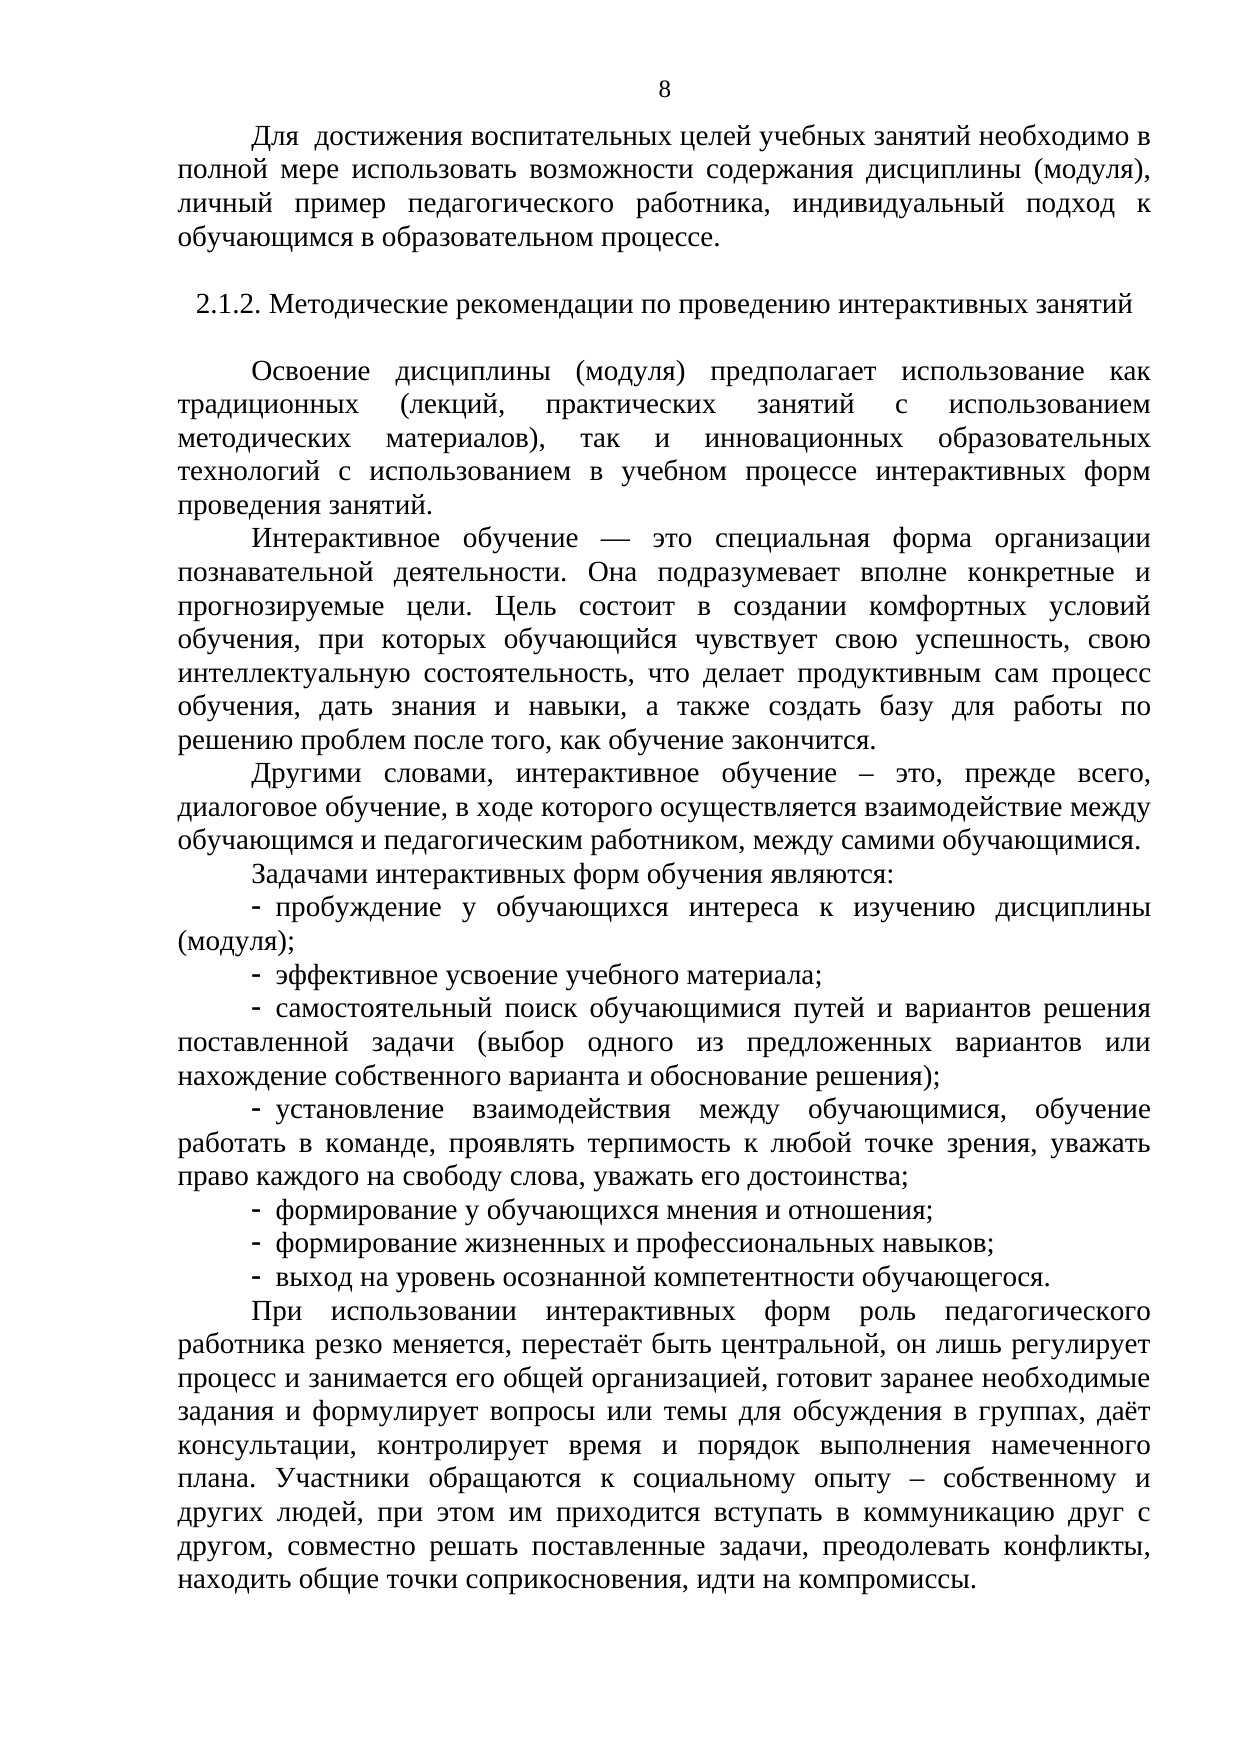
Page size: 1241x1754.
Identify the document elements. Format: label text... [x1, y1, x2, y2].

list установление взаимодействия между обучающимися, обучение работать в команде, проявлять терпимость к любой точке зрения, уважать право каждого на свободу слова, уважать его достоинства; [177, 1091, 1152, 1192]
text Для достижения воспитательных целей учебных занятий необходимо в полной мере использовать возможности содержания дисциплины (модуля), личный пример педагогического работника, индивидуальный подход к обучающимся в образовательном процессе. [177, 118, 1152, 252]
list самостоятельный поиск обучающимися путей и вариантов решения поставленной задачи (выбор одного из предложенных вариантов или нахождение собственного варианта и обоснование решения); [177, 990, 1152, 1091]
list формирование жизненных и профессиональных навыков; [177, 1226, 1152, 1259]
list пробуждение у обучающихся интереса к изучению дисциплины (модуля); [177, 889, 1152, 957]
list эффективное усвоение учебного материала; [177, 957, 1152, 990]
list выход на уровень осознанной компетентности обучающегося. [177, 1259, 1152, 1293]
text 2.1.2. Методические рекомендации по проведению интерактивных занятий [177, 286, 1152, 319]
text Интерактивное обучение — это специальная форма организации познавательной деятельности. Она подразумевает вполне конкретные и прогнозируемые цели. Цель состоит в создании комфортных условий обучения, при которых обучающийся чувствует свою успешность, свою интеллектуальную состоятельность, что делает продуктивным сам процесс обучения, дать знания и навыки, а также создать базу для работы по решению проблем после того, как обучение закончится. [177, 521, 1152, 755]
text Задачами интерактивных форм обучения являются: [177, 856, 1152, 889]
text При использовании интерактивных форм роль педагогического работника резко меняется, перестаёт быть центральной, он лишь регулирует процесс и занимается его общей организацией, готовит заранее необходимые задания и формулирует вопросы или темы для обсуждения в группах, даёт консультации, контролирует время и порядок выполнения намеченного плана. Участники обращаются к социальному опыту – собственному и других людей, при этом им приходится вступать в коммуникацию друг с другом, совместно решать поставленные задачи, преодолевать конфликты, находить общие точки соприкосновения, идти на компромиссы. [177, 1293, 1152, 1595]
list формирование у обучающихся мнения и отношения; [177, 1192, 1152, 1226]
text Другими словами, интерактивное обучение – это, прежде всего, диалоговое обучение, в ходе которого осуществляется взаимодействие между обучающимся и педагогическим работником, между самими обучающимися. [177, 755, 1152, 856]
text Освоение дисциплины (модуля) предполагает использование как традиционных (лекций, практических занятий с использованием методических материалов), так и инновационных образовательных технологий с использованием в учебном процессе интерактивных форм проведения занятий. [177, 353, 1152, 521]
